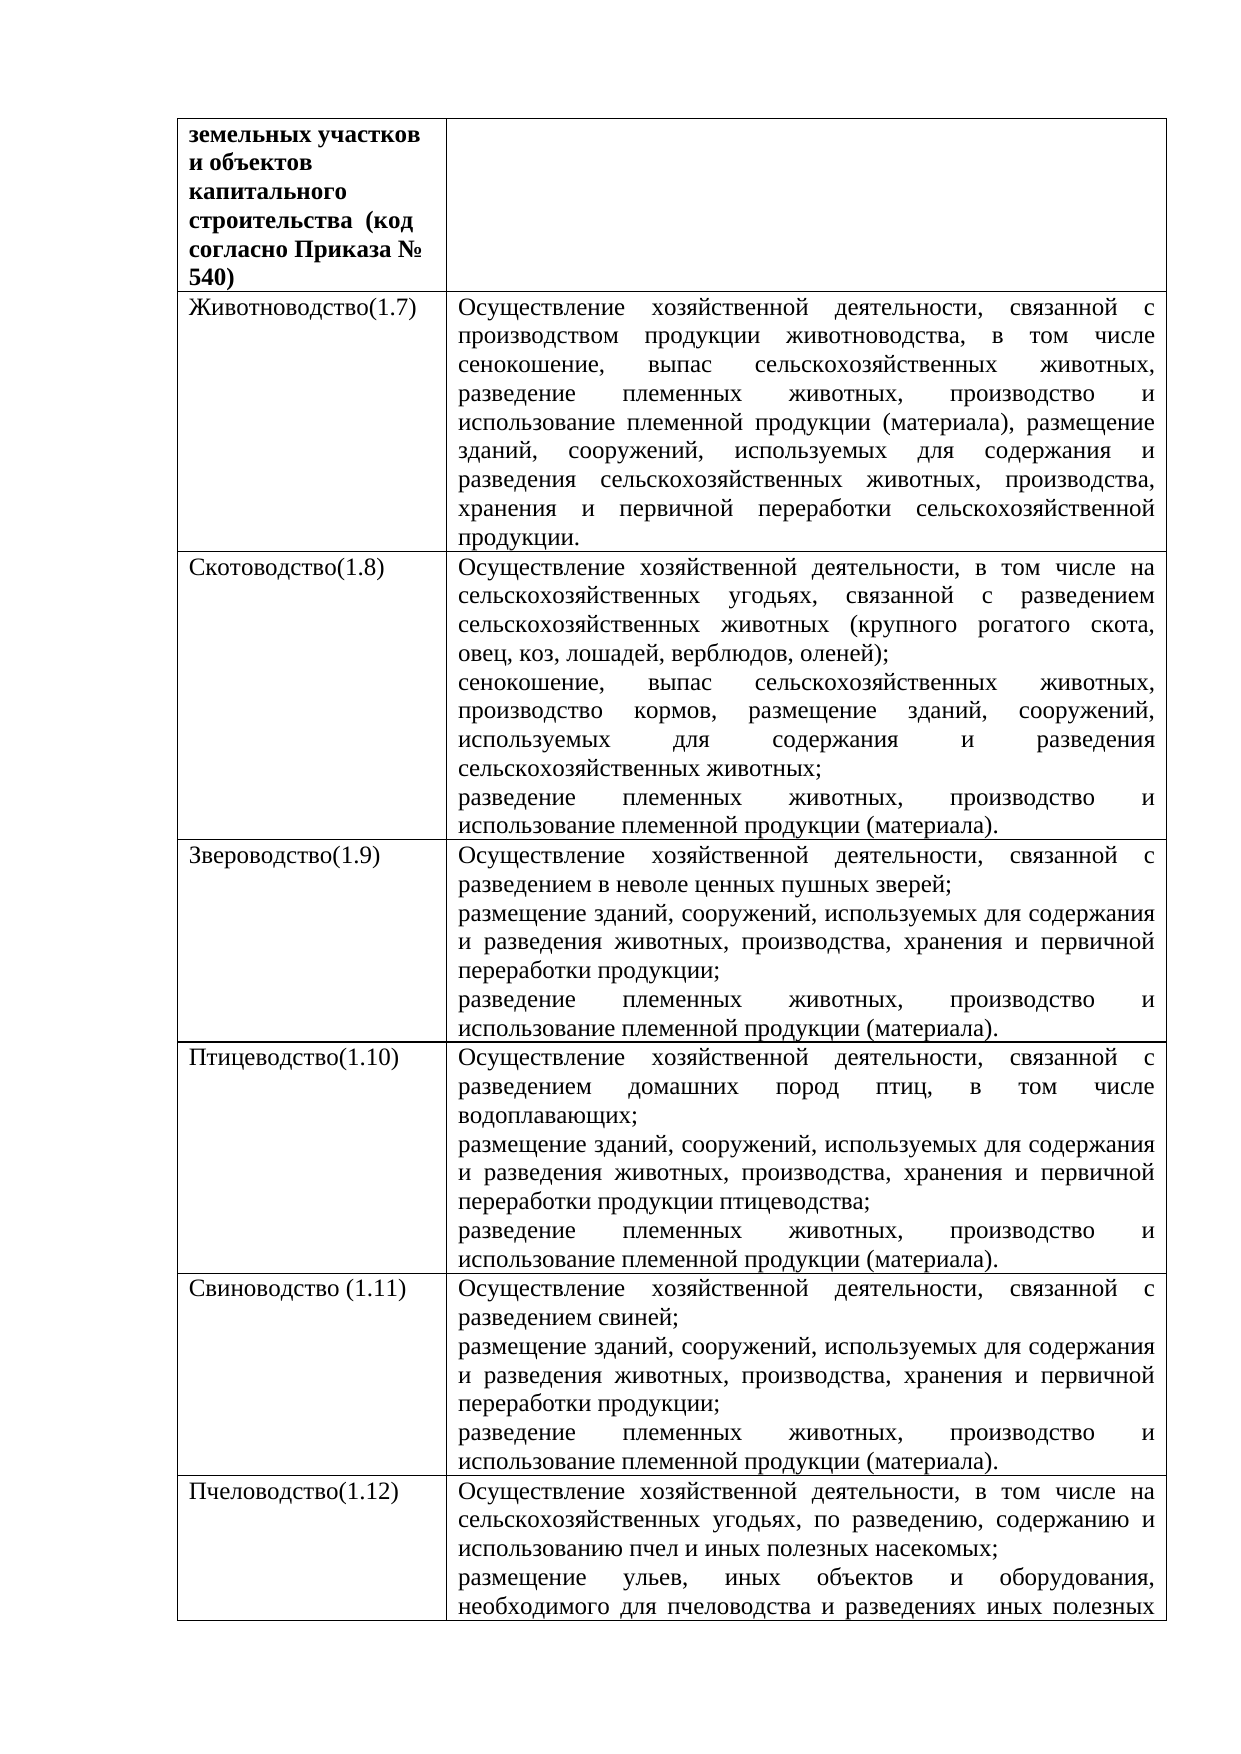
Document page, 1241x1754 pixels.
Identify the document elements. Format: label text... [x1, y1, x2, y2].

table_cell Скотоводство(1.8) [178, 552, 446, 839]
table_cell Осуществление хозяйственной деятельности, в том числе на сельскохозяйственных угодьях, связанной с разведением сельскохозяйственных животных (крупного рогатого скота, овец, коз, лошадей, верблюдов, оленей); сенокошение, выпас сельскохозяйственных животных, производство кормов, размещение зданий, сооружений, используемых для содержания и разведения сельскохозяйственных животных; разведение племенных животных, производство и использование племенной продукции (материала). [447, 552, 1166, 839]
table_cell Осуществление хозяйственной деятельности, связанной с разведением в неволе ценных пушных зверей; размещение зданий, сооружений, используемых для содержания и разведения животных, производства, хранения и первичной переработки продукции; разведение племенных животных, производство и использование племенной продукции (материала). [447, 840, 1166, 1041]
table_cell Птицеводство(1.10) [178, 1043, 446, 1272]
table_cell Осуществление хозяйственной деятельности, связанной с производством продукции животноводства, в том числе сенокошение, выпас сельскохозяйственных животных, разведение племенных животных, производство и использование племенной продукции (материала), размещение зданий, сооружений, используемых для содержания и разведения сельскохозяйственных животных, производства, хранения и первичной переработки сельскохозяйственной продукции. [447, 292, 1166, 551]
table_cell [447, 1476, 1166, 1619]
table_cell Осуществление хозяйственной деятельности, связанной с разведением свиней; размещение зданий, сооружений, используемых для содержания и разведения животных, производства, хранения и первичной переработки продукции; разведение племенных животных, производство и использование племенной продукции (материала). [447, 1274, 1166, 1475]
table_cell Звероводство(1.9) [178, 840, 446, 1041]
table_cell Осуществление хозяйственной деятельности, связанной с разведением домашних пород птиц, в том числе водоплавающих; размещение зданий, сооружений, используемых для содержания и разведения животных, производства, хранения и первичной переработки продукции птицеводства; разведение племенных животных, производство и использование племенной продукции (материала). [447, 1043, 1166, 1272]
table_cell Свиноводство (1.11) [178, 1274, 446, 1475]
table_cell Животноводство(1.7) [178, 292, 446, 551]
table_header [447, 119, 1166, 291]
table_cell Пчеловодство(1.12) [178, 1476, 446, 1619]
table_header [178, 119, 446, 291]
